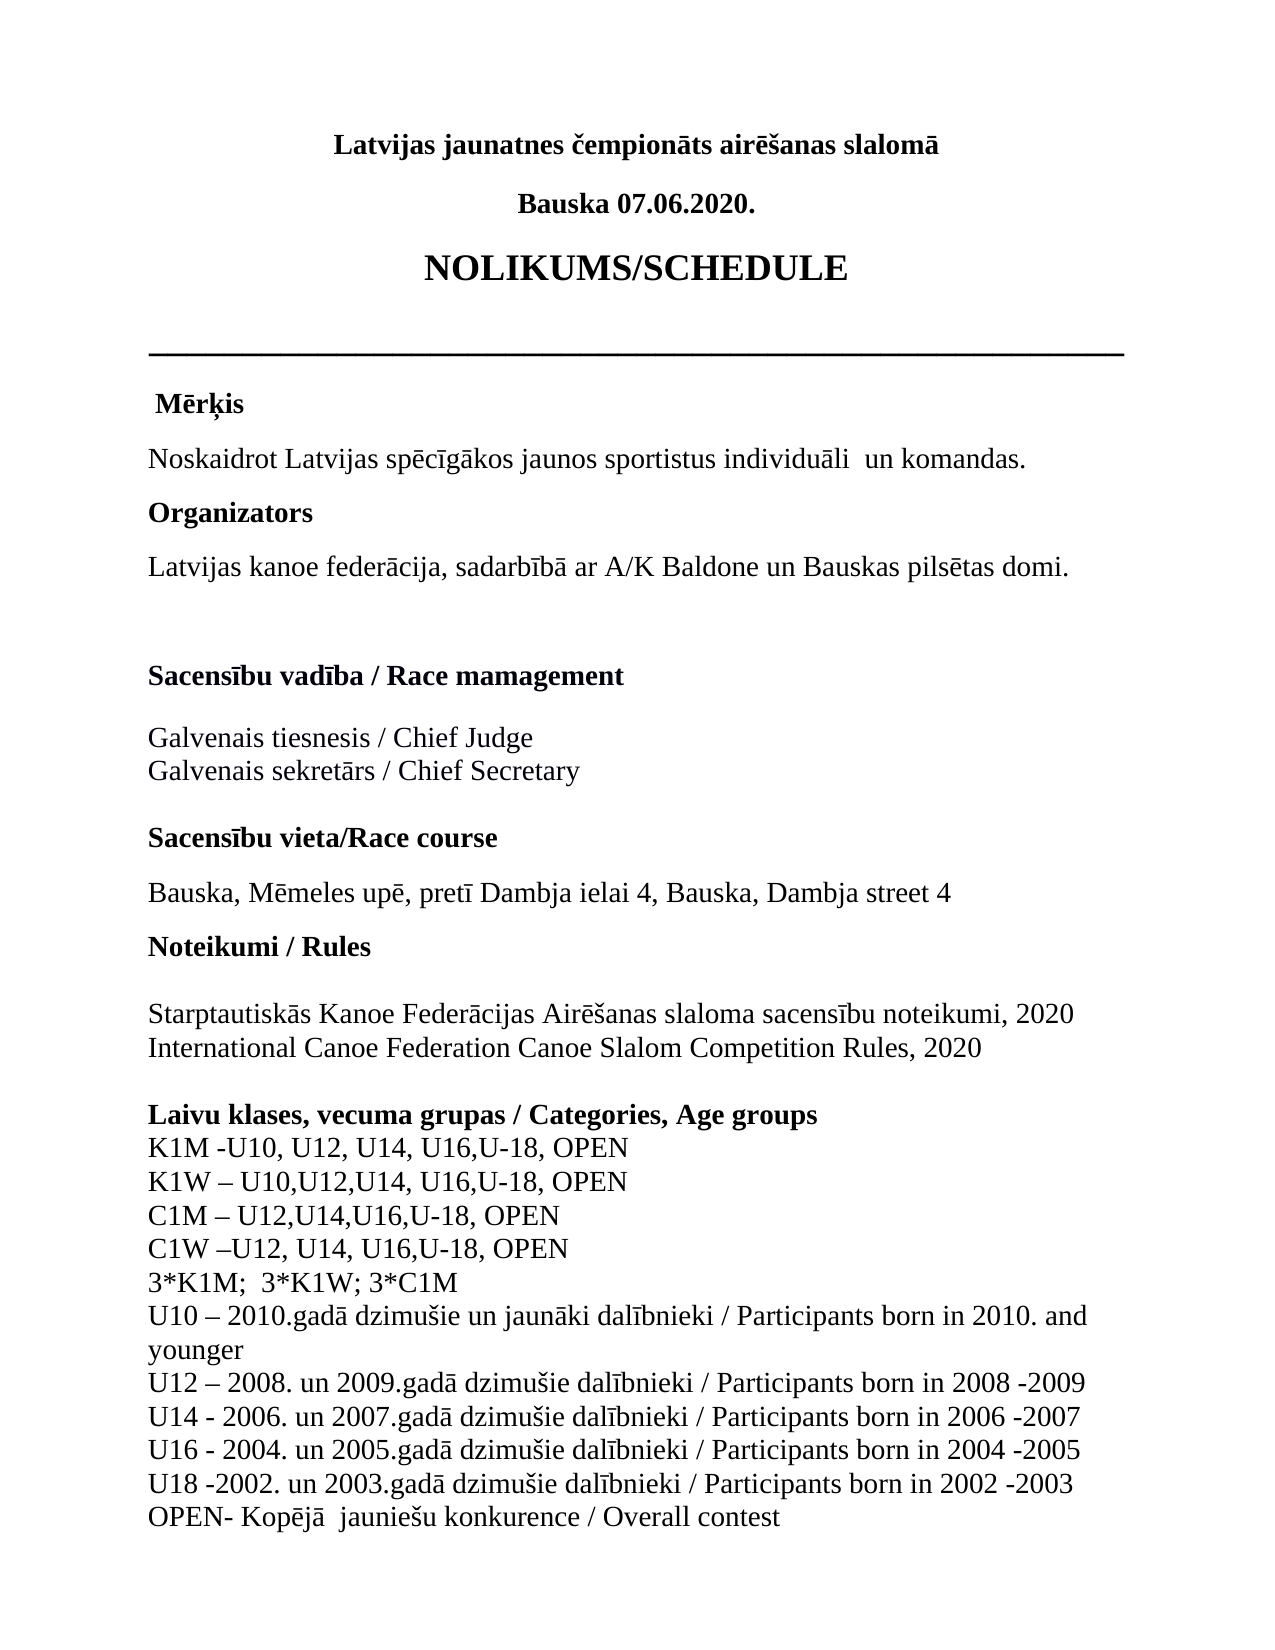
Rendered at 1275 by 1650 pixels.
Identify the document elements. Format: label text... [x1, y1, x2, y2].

text 3*K1M; 3*K1W; 3*C1M [148, 1265, 1125, 1298]
text Starptautiskās Kanoe Federācijas Airēšanas slaloma sacensību noteikumi, 2020 [148, 996, 1125, 1030]
text NOLIKUMS/SCHEDULE [148, 246, 1125, 289]
text Sacensību vadība / Race mamagement [148, 658, 1125, 692]
text U10 – 2010.gadā dzimušie un jaunāki dalībnieki / Participants born in 2010. and younger [148, 1298, 1125, 1365]
text C1M – U12,U14,U16,U-18, OPEN [148, 1198, 1125, 1231]
text U16 - 2004. un 2005.gadā dzimušie dalībnieki / Participants born in 2004 -2005 [148, 1432, 1125, 1466]
text Galvenais tiesnesis / Chief Judge [148, 720, 1125, 753]
text Sacensību vieta/Race course [148, 821, 1125, 854]
text U14 - 2006. un 2007.gadā dzimušie dalībnieki / Participants born in 2006 -2007 [148, 1399, 1125, 1432]
text Laivu klases, vecuma grupas / Categories, Age groups [148, 1097, 1125, 1131]
text International Canoe Federation Canoe Slalom Competition Rules, 2020 [148, 1030, 1125, 1063]
text U12 – 2008. un 2009.gadā dzimušie dalībnieki / Participants born in 2008 -2009 [148, 1365, 1125, 1399]
text Noskaidrot Latvijas spēcīgākos jaunos sportistus individuāli un komandas. [148, 441, 1125, 474]
text Noteikumi / Rules [148, 929, 1125, 963]
text Latvijas kanoe federācija, sadarbībā ar A/K Baldone un Bauskas pilsētas domi. [148, 549, 1125, 583]
text Bauska, Mēmeles upē, pretī Dambja ielai 4, Bauska, Dambja street 4 [148, 875, 1125, 908]
text Latvijas jaunatnes čempionāts airēšanas slalomā [148, 127, 1125, 160]
text Organizators [148, 495, 1125, 529]
text U18 -2002. un 2003.gadā dzimušie dalībnieki / Participants born in 2002 -2003 [148, 1466, 1125, 1499]
text Bauska 07.06.2020. [148, 186, 1125, 220]
text OPEN- Kopējā jauniešu konkurence / Overall contest [148, 1499, 1125, 1533]
text Galvenais sekretārs / Chief Secretary [148, 753, 1125, 787]
text Mērķis [148, 386, 1125, 420]
text K1W – U10,U12,U14, U16,U-18, OPEN [148, 1164, 1125, 1198]
text C1W –U12, U14, U16,U-18, OPEN [148, 1231, 1125, 1265]
text K1M -U10, U12, U14, U16,U-18, OPEN [148, 1131, 1125, 1164]
text ____________________________________________________ [148, 316, 1125, 359]
